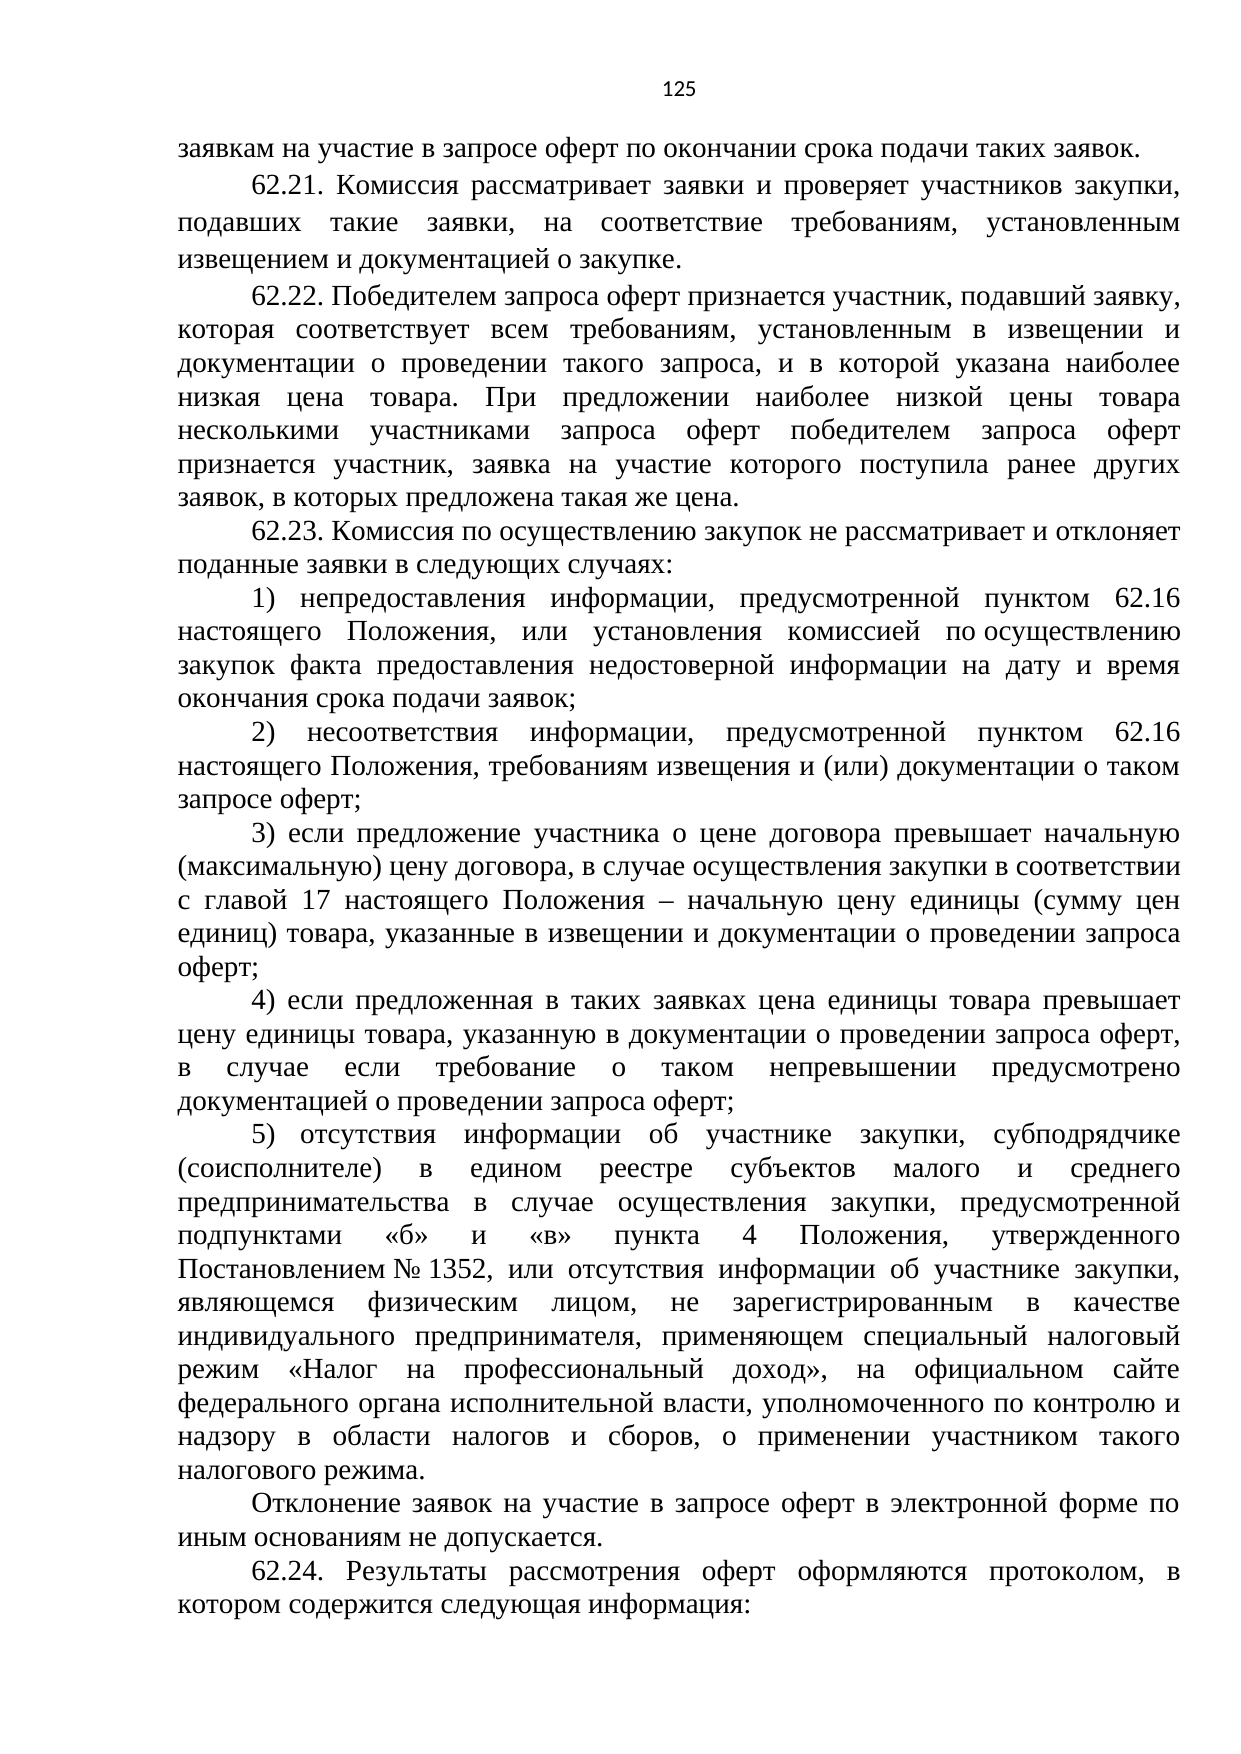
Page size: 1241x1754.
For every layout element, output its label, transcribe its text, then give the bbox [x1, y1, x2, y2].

text 1) непредоставления информации, предусмотренной пунктом 62.16 настоящего Положения, или установления комиссией по осуществлению закупок факта предоставления недостоверной информации на дату и время окончания срока подачи заявок; [177, 580, 1181, 714]
text 62.22. Победителем запроса оферт признается участник, подавший заявку, которая соответствует всем требованиям, установленным в извещении и документации о проведении такого запроса, и в которой указана наиболее низкая цена товара. При предложении наиболее низкой цены товара несколькими участниками запроса оферт победителем запроса оферт признается участник, заявка на участие которого поступила ранее других заявок, в которых предложена такая же цена. [177, 278, 1181, 513]
text 62.21. Комиссия рассматривает заявки и проверяет участников закупки, подавших такие заявки, на соответствие требованиям, установленным извещением и документацией о закупке. [177, 167, 1181, 275]
text 5) отсутствия информации об участнике закупки, субподрядчике (соисполнителе) в едином реестре субъектов малого и среднего предпринимательства в случае осуществления закупки, предусмотренной подпунктами «б» и «в» пункта 4 Положения, утвержденного Постановлением № 1352, или отсутствия информации об участнике закупки, являющемся физическим лицом, не зарегистрированным в качестве индивидуального предпринимателя, применяющем специальный налоговый режим «Налог на профессиональный доход», на официальном сайте федерального органа исполнительной власти, уполномоченного по контролю и надзору в области налогов и сборов, о применении участником такого налогового режима. [177, 1117, 1181, 1486]
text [177, 131, 1181, 164]
text Отклонение заявок на участие в запросе оферт в электронной форме по иным основаниям не допускается. [177, 1486, 1181, 1553]
text 4) если предложенная в таких заявках цена единицы товара превышает цену единицы товара, указанную в документации о проведении запроса оферт, в случае если требование о таком непревышении предусмотрено документацией о проведении запроса оферт; [177, 982, 1181, 1117]
text 62.24. Результаты рассмотрения оферт оформляются протоколом, в котором содержится следующая информация: [177, 1553, 1181, 1620]
text 62.23. Комиссия по осуществлению закупок не рассматривает и отклоняет поданные заявки в следующих случаях: [177, 513, 1181, 580]
text 2) несоответствия информации, предусмотренной пунктом 62.16 настоящего Положения, требованиям извещения и (или) документации о таком запросе оферт; [177, 714, 1181, 815]
text 3) если предложение участника о цене договора превышает начальную (максимальную) цену договора, в случае осуществления закупки в соответствии с главой 17 настоящего Положения – начальную цену единицы (сумму цен единиц) товара, указанные в извещении и документации о проведении запроса оферт; [177, 815, 1181, 982]
